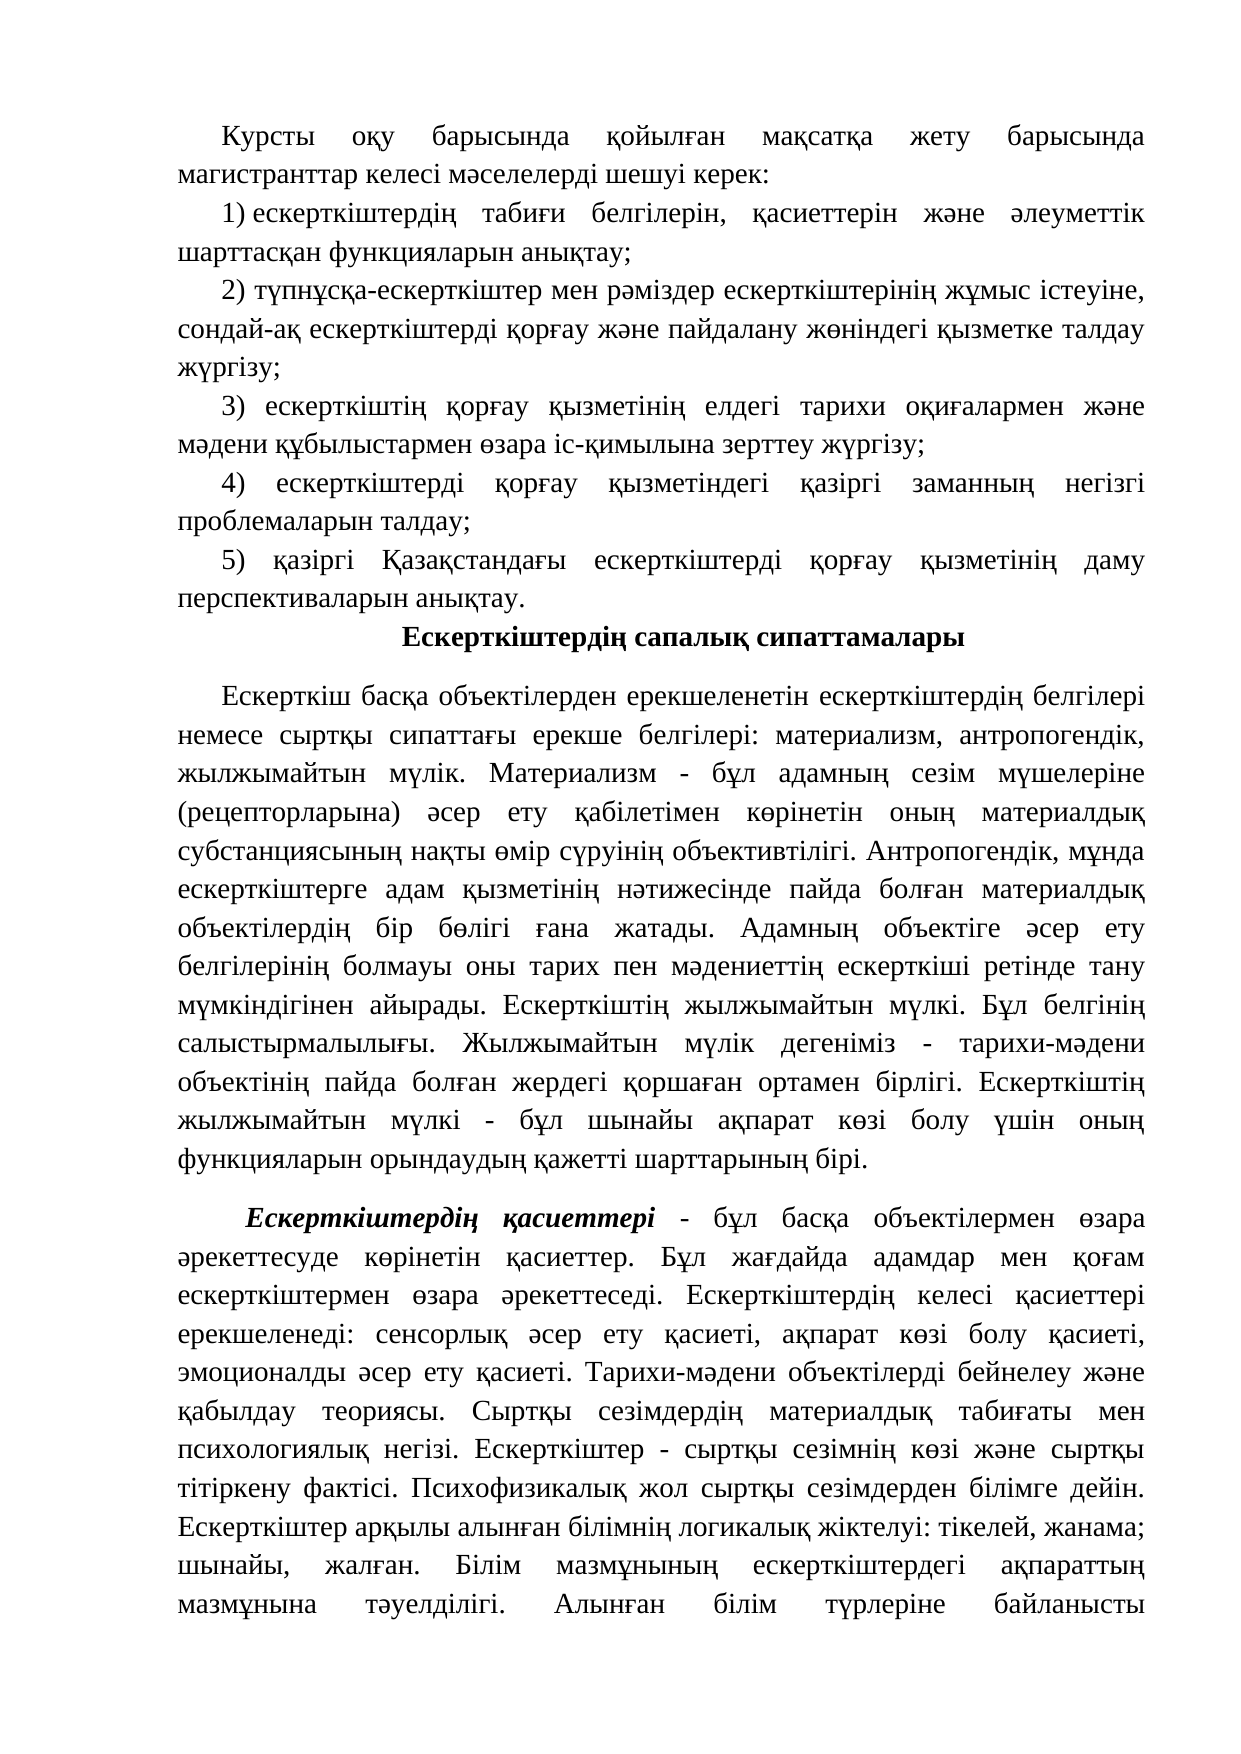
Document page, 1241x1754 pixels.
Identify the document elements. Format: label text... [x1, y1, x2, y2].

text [177, 1200, 1146, 1619]
list ескерткіштердің табиғи белгілерін, қасиеттерін және әлеуметтік шарттасқан функцияларын анықтау; [177, 195, 1146, 267]
text Ескерткіш басқа объектілерден ерекшеленетін ескерткіштердің белгілері немесе сыртқы сипаттағы ерекше белгілері: материализм, антропогендік, жылжымайтын мүлік. Материализм - бұл адамның сезім мүшелеріне (рецепторларына) әсер ету қабілетімен көрінетін оның материалдық субстанциясының нақты өмір сүруінің объективтілігі. Антропогендік, мұнда ескерткіштерге адам қызметінің нәтижесінде пайда болған материалдық объектілердің бір бөлігі ғана жатады. Адамның объектіге әсер ету белгілерінің болмауы оны тарих пен мәдениеттің ескерткіші ретінде тану мүмкіндігінен айырады. Ескерткіштің жылжымайтын мүлкі. Бұл белгінің салыстырмалылығы. Жылжымайтын мүлік дегеніміз - тарихи-мәдени объектінің пайда болған жердегі қоршаған ортамен бірлігі. Ескерткіштің жылжымайтын мүлкі - бұл шынайы ақпарат көзі болу үшін оның функцияларын орындаудың қажетті шарттарының бірі. [177, 678, 1146, 1174]
text 4) ескерткіштерді қорғау қызметіндегі қазіргі заманның негізгі проблемаларын талдау; [177, 465, 1146, 537]
text Курсты оқу барысында қойылған мақсатқа жету барысында магистранттар келесі мәселелерді шешуі керек: [177, 118, 1146, 190]
text Ескерткіштердің сапалық сипаттамалары [177, 619, 1146, 653]
text 5) қазіргі Қазақстандағы ескерткіштерді қорғау қызметінің даму перспективаларын анықтау. [177, 542, 1146, 614]
text 3) ескерткіштің қорғау қызметінің елдегі тарихи оқиғалармен және мәдени құбылыстармен өзара іс-қимылына зерттеу жүргізу; [177, 388, 1146, 460]
text 2) түпнұсқа-ескерткіштер мен рәміздер ескерткіштерінің жұмыс істеуіне, сондай-ақ ескерткіштерді қорғау және пайдалану жөніндегі қызметке талдау жүргізу; [177, 272, 1146, 383]
